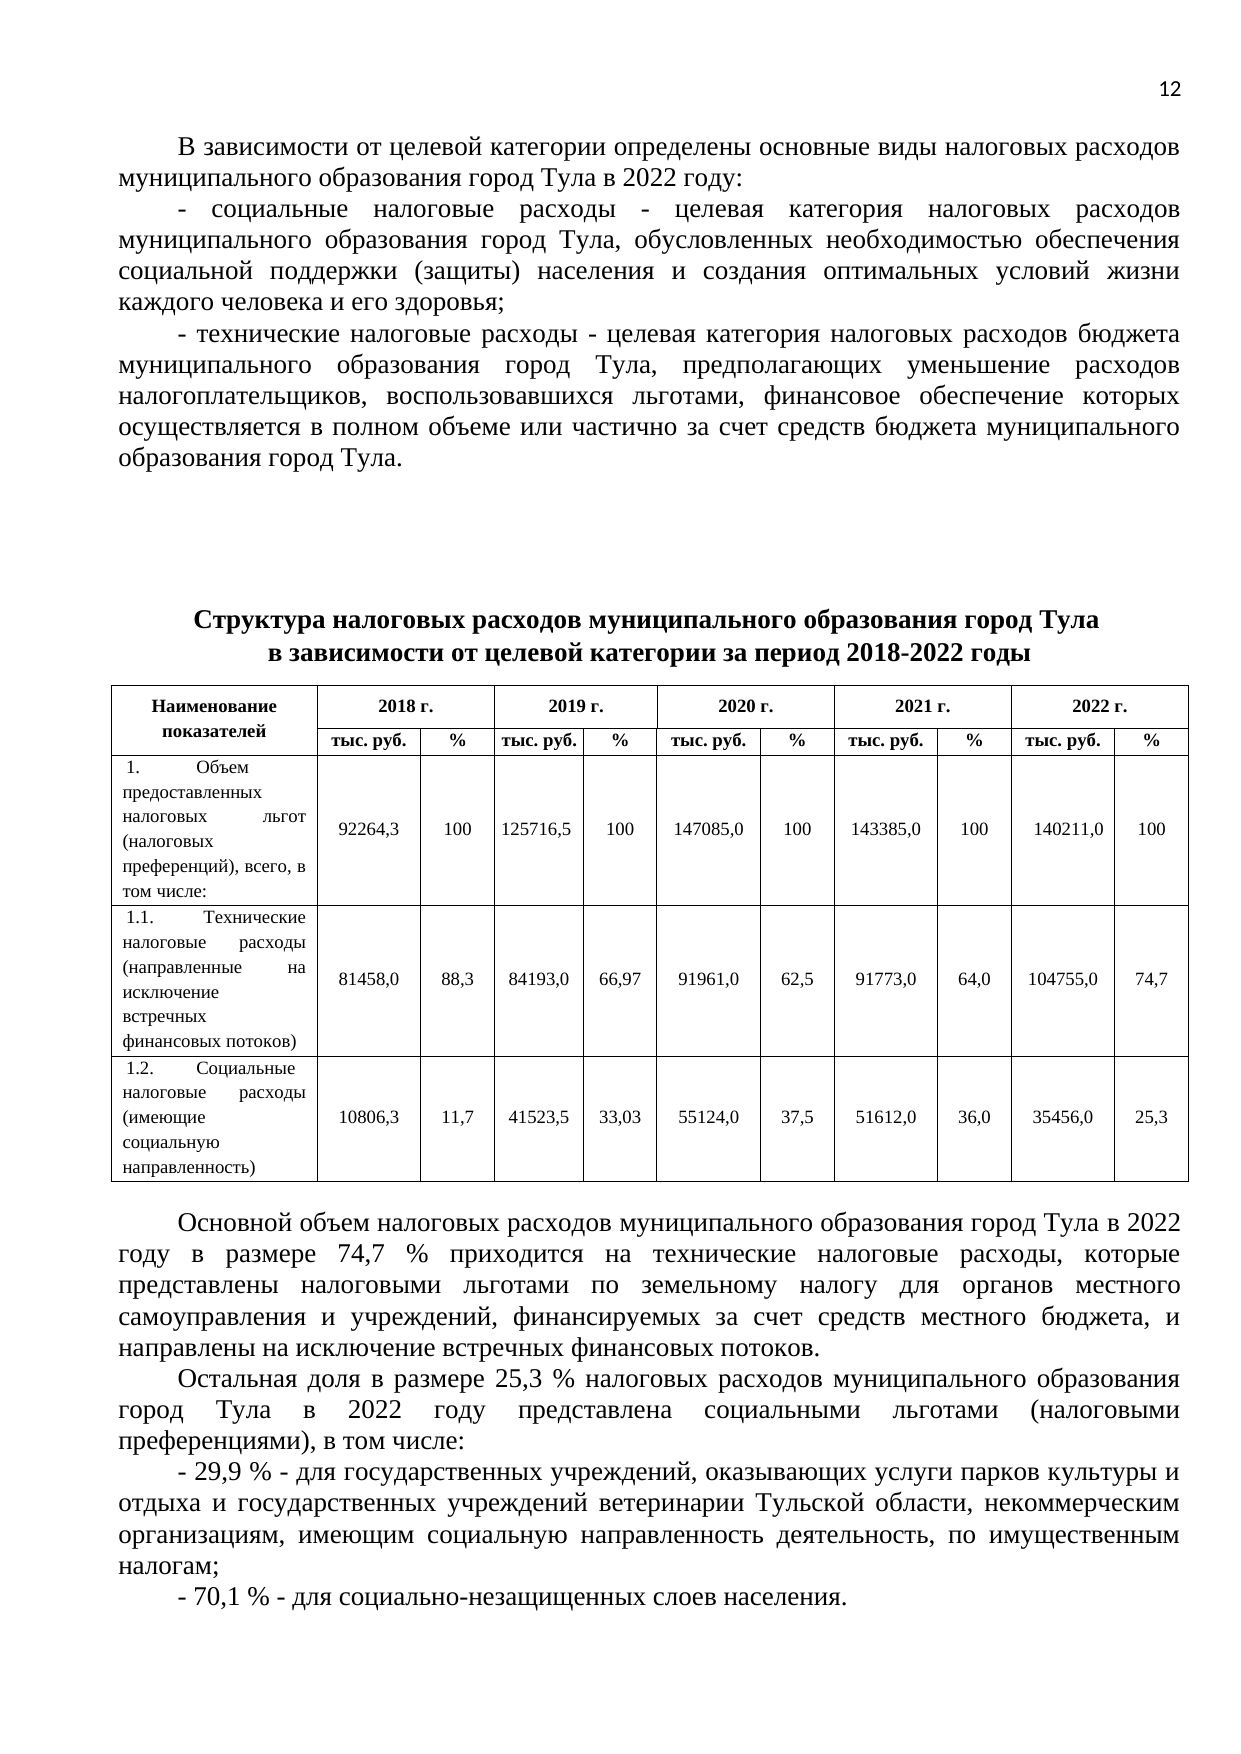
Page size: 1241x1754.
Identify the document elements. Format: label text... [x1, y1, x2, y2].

table_cell 25,3 [1115, 1057, 1188, 1181]
text - 29,9 % - для государственных учреждений, оказывающих услуги парков культуры и отдыха и государственных учреждений ветеринарии Тульской области, некоммерческим организациям, имеющим социальную направленность деятельность, по имущественным налогам; [118, 1455, 1181, 1580]
table_cell тыс. руб. [318, 729, 420, 755]
table_cell 100 [1115, 756, 1188, 905]
table_header 2021 г. [835, 686, 1011, 728]
table_cell тыс. руб. [835, 729, 937, 755]
table_cell 143385,0 [835, 756, 937, 905]
table_header 2018 г. [318, 686, 494, 728]
table_header 2022 г. [1012, 686, 1188, 728]
table_cell 100 [938, 756, 1011, 905]
table_cell 125716,5 [495, 756, 583, 905]
table_cell Объем предоставленных налоговых льгот (налоговых преференций), всего, в том числе: [112, 756, 317, 905]
table_cell Социальные налоговые расходы (имеющие социальную направленность) [112, 1057, 317, 1181]
text Остальная доля в размере 25,3 % налоговых расходов муниципального образования город Тула в 2022 году представлена социальными льготами (налоговыми преференциями), в том числе: [118, 1362, 1181, 1455]
text Структура налоговых расходов муниципального образования город Тула в зависимости от целевой категории за период 2018-2022 годы [118, 603, 1181, 667]
text Основной объем налоговых расходов муниципального образования город Тула в 2022 году в размере 74,7 % приходится на технические налоговые расходы, которые представлены налоговыми льготами по земельному налогу для органов местного самоуправления и учреждений, финансируемых за счет средств местного бюджета, и направлены на исключение встречных финансовых потоков. [118, 1206, 1181, 1362]
table_cell 74,7 [1115, 906, 1188, 1056]
table_cell 41523,5 [495, 1057, 583, 1181]
table_cell 81458,0 [318, 906, 420, 1056]
table_cell тыс. руб. [657, 729, 760, 755]
table_cell % [421, 729, 494, 755]
table_cell Технические налоговые расходы (направленные на исключение встречных финансовых потоков) [112, 906, 317, 1056]
table_cell % [938, 729, 1011, 755]
table_cell 91961,0 [657, 906, 760, 1056]
text В зависимости от целевой категории определены основные виды налоговых расходов муниципального образования город Тула в 2022 году: [118, 130, 1181, 192]
table_cell 36,0 [938, 1057, 1011, 1181]
table_cell % [1115, 729, 1188, 755]
table_cell 100 [584, 756, 656, 905]
table_cell 10806,3 [318, 1057, 420, 1181]
table_cell 100 [421, 756, 494, 905]
table_header Наименование показателей [112, 686, 317, 755]
table_cell % [584, 729, 656, 755]
table_cell 37,5 [761, 1057, 834, 1181]
text - технические налоговые расходы - целевая категория налоговых расходов бюджета муниципального образования город Тула, предполагающих уменьшение расходов налогоплательщиков, воспользовавшихся льготами, финансовое обеспечение которых осуществляется в полном объеме или частично за счет средств бюджета муниципального образования город Тула. [118, 317, 1181, 472]
table_cell 55124,0 [657, 1057, 760, 1181]
table_cell 84193,0 [495, 906, 583, 1056]
table_cell тыс. руб. [1012, 729, 1114, 755]
table_cell 100 [761, 756, 834, 905]
text - социальные налоговые расходы - целевая категория налоговых расходов муниципального образования город Тула, обусловленных необходимостью обеспечения социальной поддержки (защиты) населения и создания оптимальных условий жизни каждого человека и его здоровья; [118, 192, 1181, 317]
table_cell 11,7 [421, 1057, 494, 1181]
table_cell 51612,0 [835, 1057, 937, 1181]
table_cell 91773,0 [835, 906, 937, 1056]
table_cell 33,03 [584, 1057, 656, 1181]
table_cell 147085,0 [657, 756, 760, 905]
table_cell % [761, 729, 834, 755]
table_cell 104755,0 [1012, 906, 1114, 1056]
table_cell тыс. руб. [495, 729, 583, 755]
table_cell 92264,3 [318, 756, 420, 905]
table_cell 88,3 [421, 906, 494, 1056]
table_cell 64,0 [938, 906, 1011, 1056]
table_cell 62,5 [761, 906, 834, 1056]
table_cell 140211,0 [1012, 756, 1114, 905]
table_cell 35456,0 [1012, 1057, 1114, 1181]
text - 70,1 % - для социально-незащищенных слоев населения. [118, 1580, 1181, 1611]
table_cell 66,97 [584, 906, 656, 1056]
table_header 2020 г. [658, 686, 834, 728]
table_header 2019 г. [495, 686, 657, 728]
